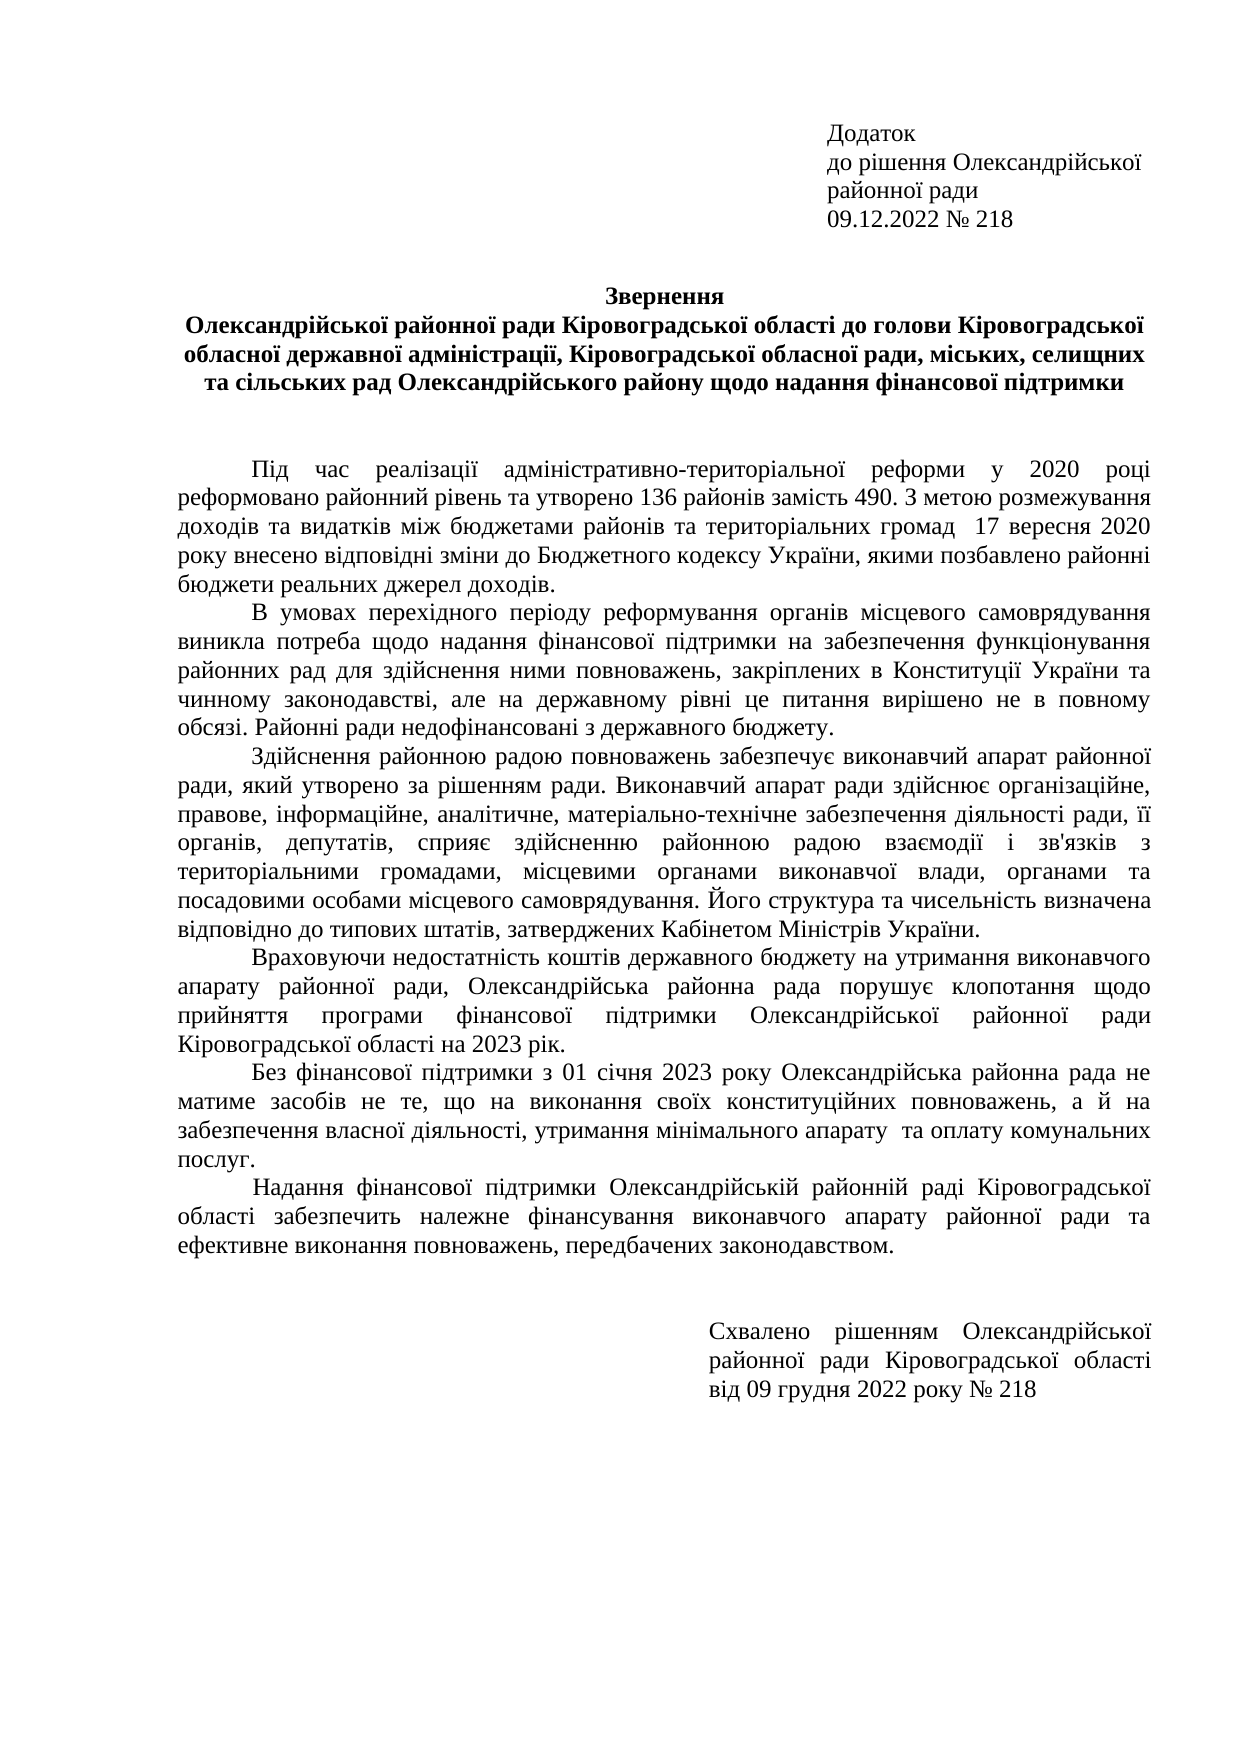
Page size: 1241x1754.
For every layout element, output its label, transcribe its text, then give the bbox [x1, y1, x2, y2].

text Під час реалізації адміністративно-територіальної реформи у 2020 році реформовано районний рівень та утворено 136 районів замість 490. З метою розмежування доходів та видатків між бюджетами районів та територіальних громад 17 вересня 2020 року внесено відповідні зміни до Бюджетного кодексу України, якими позбавлено районні бюджети реальних джерел доходів. [177, 454, 1152, 597]
text Надання фінансової підтримки Олександрійській районній раді Кіровоградської області забезпечить належне фінансування виконавчого апарату районної ради та ефективне виконання повноважень, передбачених законодавством. [177, 1172, 1152, 1259]
text Без фінансової підтримки з 01 січня 2023 року Олександрійська районна рада не матиме засобів не те, що на виконання своїх конституційних повноважень, а й на забезпечення власної діяльності, утримання мінімального апарату та оплату комунальних послуг. [177, 1057, 1152, 1172]
text районної ради [827, 176, 1152, 204]
text Здійснення районною радою повноважень забезпечує виконавчий апарат районної ради, який утворено за рішенням ради. Виконавчий апарат ради здійснює організаційне, правове, інформаційне, аналітичне, матеріально-технічне забезпечення діяльності ради, її органів, депутатів, сприяє здійсненню районною радою взаємодії і зв'язків з територіальними громадами, місцевими органами виконавчої влади, органами та посадовими особами місцевого самоврядування. Його структура та чисельність визначена відповідно до типових штатів, затверджених Кабінетом Міністрів України. [177, 741, 1152, 942]
text 09.12.2022 № 218 [827, 204, 1152, 233]
text Схвалено рішенням Олександрійської районної ради Кіровоградської області від 09 грудня 2022 року № 218 [709, 1316, 1152, 1402]
text Додаток [827, 118, 1152, 147]
text Звернення [177, 281, 1152, 310]
text Олександрійської районної ради Кіровоградської області до голови Кіровоградської обласної державної адміністрації, Кіровоградської обласної ради, міських, селищних та сільських рад Олександрійського району щодо надання фінансової підтримки [177, 310, 1152, 396]
text Враховуючи недостатність коштів державного бюджету на утримання виконавчого апарату районної ради, Олександрійська районна рада порушує клопотання щодо прийняття програми фінансової підтримки Олександрійської районної ради Кіровоградської області на 2023 рік. [177, 942, 1152, 1057]
text В умовах перехідного періоду реформування органів місцевого самоврядування виникла потреба щодо надання фінансової підтримки на забезпечення функціонування районних рад для здійснення ними повноважень, закріплених в Конституції України та чинному законодавстві, але на державному рівні це питання вирішено не в повному обсязі. Районні ради недофінансовані з державного бюджету. [177, 597, 1152, 741]
text до рішення Олександрійської [827, 147, 1152, 176]
